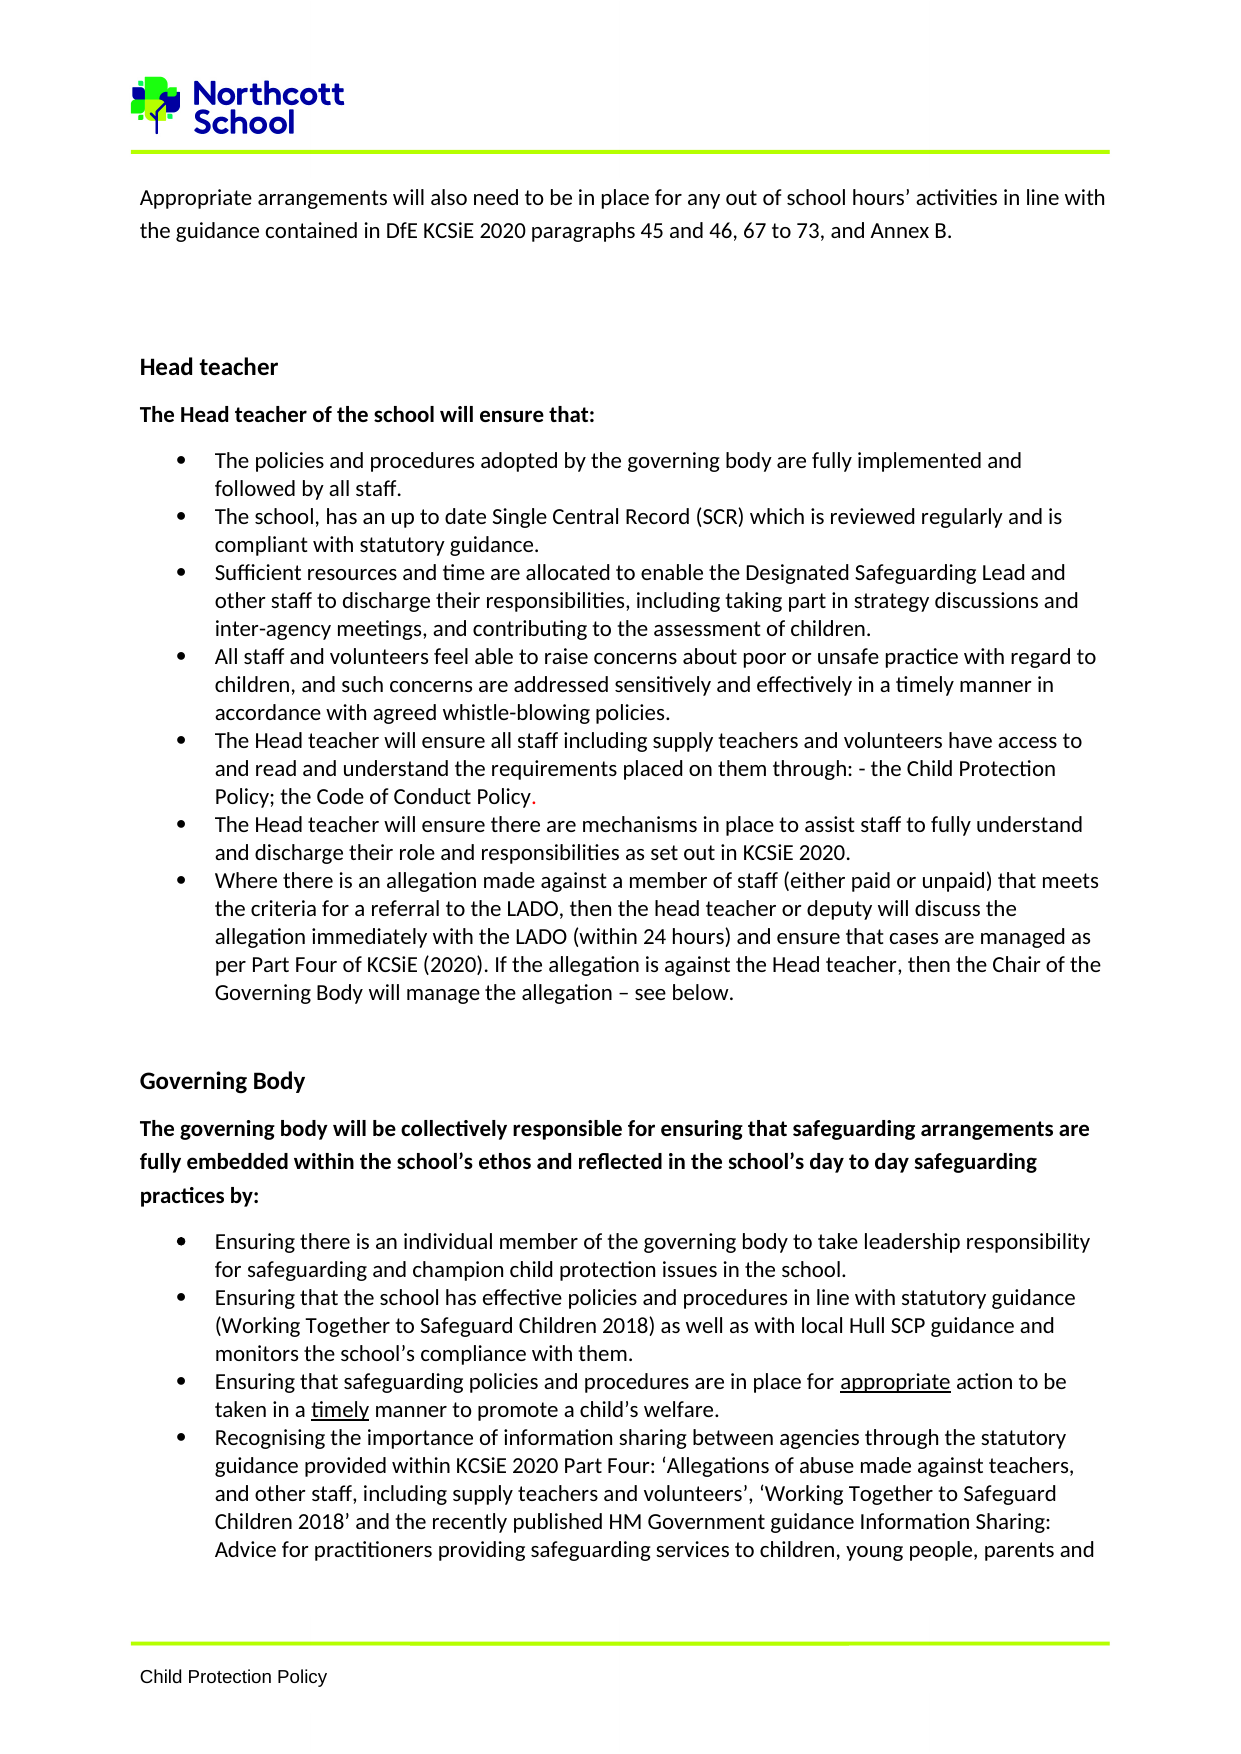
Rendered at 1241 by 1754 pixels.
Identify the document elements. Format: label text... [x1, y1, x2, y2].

list Ensuring that safeguarding policies and procedures are in place for appropriate action to be taken in a timely manner to promote a child’s welfare. [177, 1367, 1109, 1423]
list The Head teacher will ensure all staff including supply teachers and volunteers have access to and read and understand the requirements placed on them through: - the Child Protection Policy; the Code of Conduct Policy. [177, 726, 1109, 810]
list Ensuring there is an individual member of the governing body to take leadership responsibility for safeguarding and champion child protection issues in the school. [177, 1227, 1109, 1283]
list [177, 1423, 1109, 1563]
text The governing body will be collectively responsible for ensuring that safeguarding arrangements are fully embedded within the school’s ethos and reflected in the school’s day to day safeguarding practices by: [139, 1114, 1109, 1209]
list The policies and procedures adopted by the governing body are fully implemented and followed by all staff. [177, 446, 1109, 502]
list All staff and volunteers feel able to raise concerns about poor or unsafe practice with regard to children, and such concerns are addressed sensitively and effectively in a timely manner in accordance with agreed whistle-blowing policies. [177, 642, 1109, 726]
list Sufficient resources and time are allocated to enable the Designated Safeguarding Lead and other staff to discharge their responsibilities, including taking part in strategy discussions and inter-agency meetings, and contributing to the assessment of children. [177, 558, 1109, 642]
text The Head teacher of the school will ensure that: [139, 400, 1109, 428]
list The school, has an up to date Single Central Record (SCR) which is reviewed regularly and is compliant with statutory guidance. [177, 502, 1109, 558]
text Head teacher [139, 351, 1109, 381]
list The Head teacher will ensure there are mechanisms in place to assist staff to fully understand and discharge their role and responsibilities as set out in KCSiE 2020. [177, 810, 1109, 866]
picture [2, 1, 1239, 178]
picture [2, 1616, 1239, 1752]
list Where there is an allegation made against a member of staff (either paid or unpaid) that meets the criteria for a referral to the LADO, then the head teacher or deputy will discuss the allegation immediately with the LADO (within 24 hours) and ensure that cases are managed as per Part Four of KCSiE (2020). If the allegation is against the Head teacher, then the Chair of the Governing Body will manage the allegation – see below. [177, 866, 1109, 1006]
list Ensuring that the school has effective policies and procedures in line with statutory guidance (Working Together to Safeguard Children 2018) as well as with local Hull SCP guidance and monitors the school’s compliance with them. [177, 1283, 1109, 1367]
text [139, 139, 1109, 245]
text Governing Body [139, 1065, 1109, 1095]
